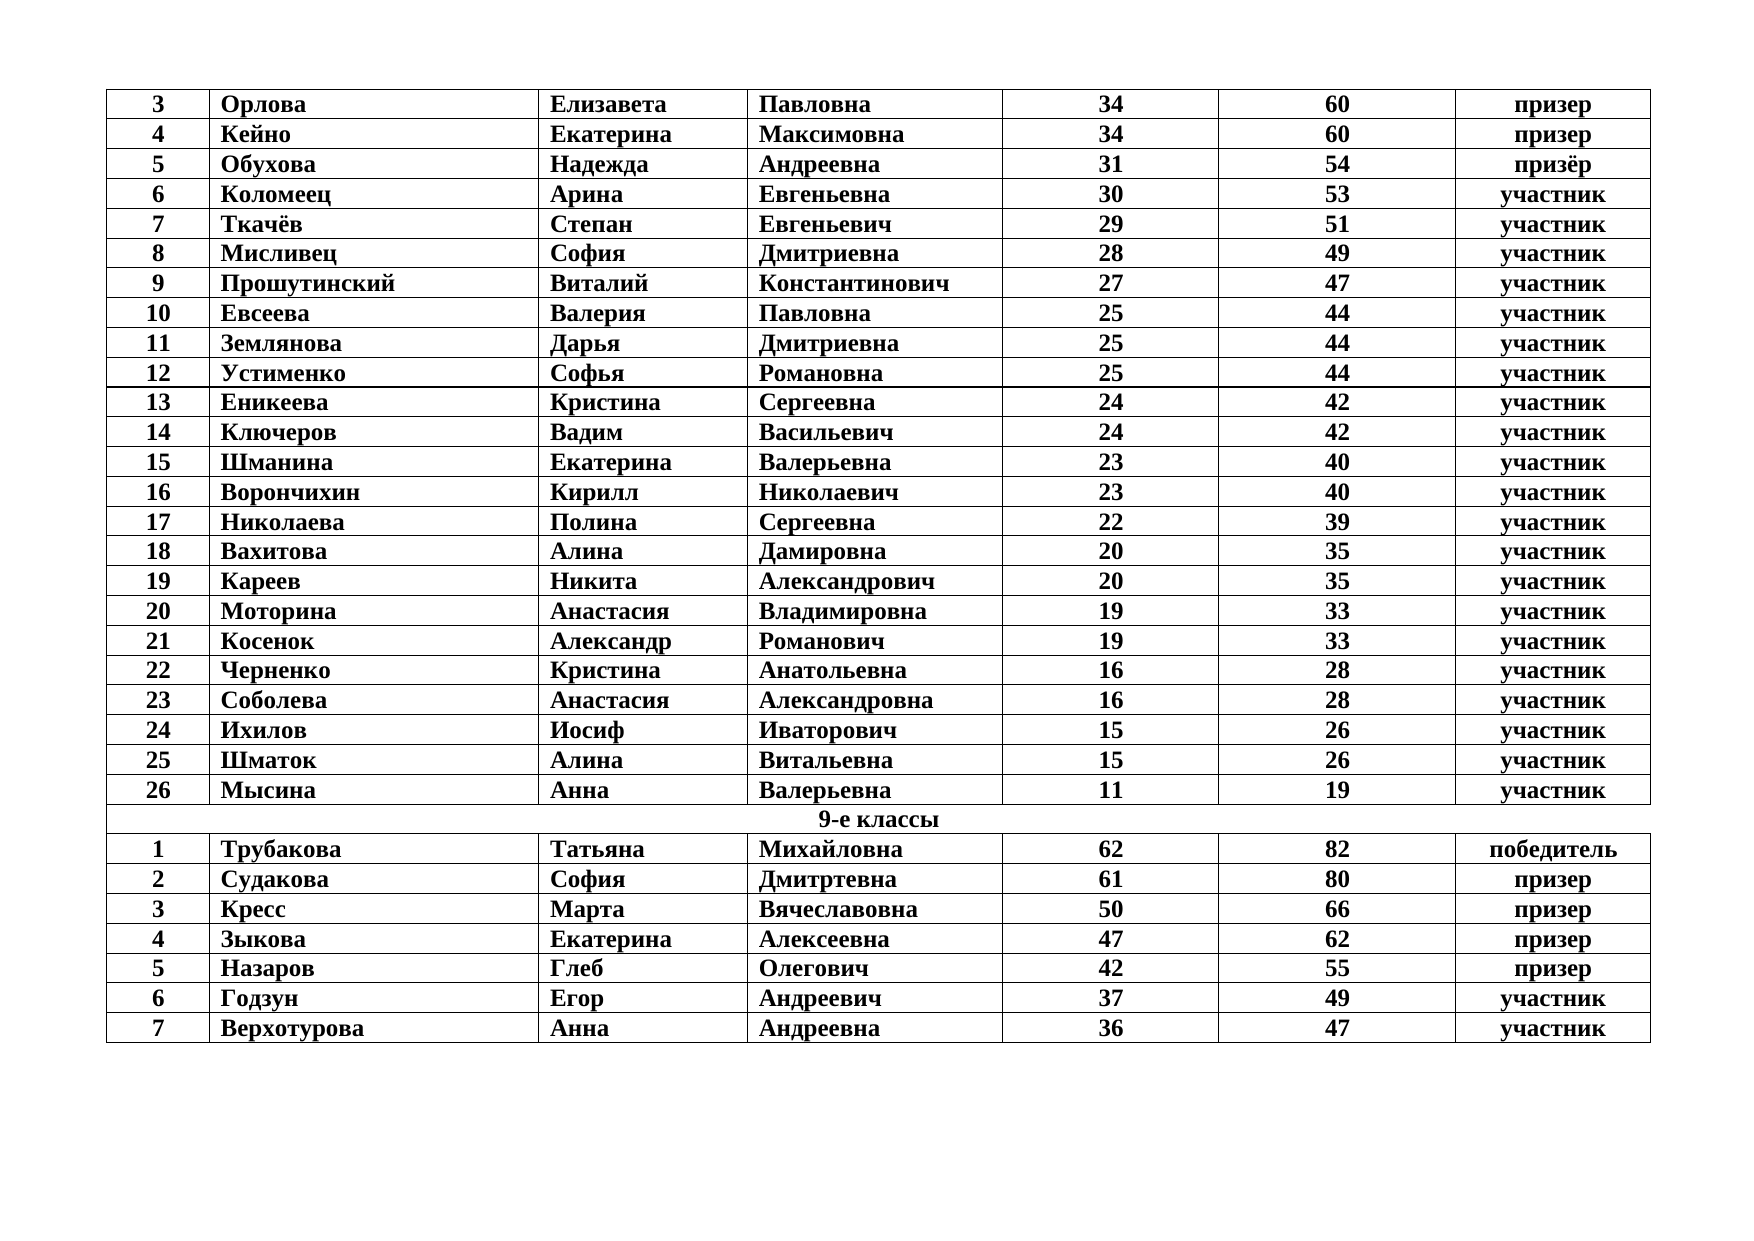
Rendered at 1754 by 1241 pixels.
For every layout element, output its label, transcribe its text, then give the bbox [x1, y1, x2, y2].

table_cell Арина [539, 179, 747, 208]
table_cell Николаевич [748, 477, 1002, 506]
table_cell 24 [1003, 417, 1218, 446]
table_cell 82 [1219, 834, 1455, 863]
table_cell 34 [1003, 119, 1218, 148]
table_cell Моторина [210, 596, 538, 625]
table_cell 25 [107, 745, 209, 774]
table_cell участник [1456, 209, 1650, 237]
table_cell победитель [1456, 834, 1650, 863]
table_cell Зыкова [210, 924, 538, 952]
table_cell Годзун [210, 983, 538, 1012]
table_cell призер [1456, 864, 1650, 893]
table_cell 7 [107, 209, 209, 237]
table_cell 54 [1219, 149, 1455, 178]
table_cell Иваторович [748, 715, 1002, 744]
table_cell 23 [1003, 447, 1218, 476]
table_cell участник [1456, 417, 1650, 446]
table_cell 22 [1003, 507, 1218, 535]
table_cell 60 [1219, 90, 1455, 118]
table_cell София [539, 864, 747, 893]
table_cell 27 [1003, 268, 1218, 297]
table_cell 26 [1219, 715, 1455, 744]
table_cell 5 [107, 149, 209, 178]
table_cell Васильевич [748, 417, 1002, 446]
table_cell Вахитова [210, 536, 538, 565]
table_cell Обухова [210, 149, 538, 178]
table_cell 22 [107, 656, 209, 684]
table_cell участник [1456, 656, 1650, 684]
table_cell 25 [1003, 358, 1218, 386]
table_cell 9-е классы [107, 805, 1650, 833]
table_cell 14 [107, 417, 209, 446]
table_cell участник [1456, 685, 1650, 714]
table_cell Евсеева [210, 298, 538, 327]
table_cell 60 [1219, 119, 1455, 148]
table_cell Анна [539, 775, 747, 803]
table_cell Витальевна [748, 745, 1002, 774]
table_cell участник [1456, 268, 1650, 297]
table_cell Екатерина [539, 924, 747, 952]
table_cell участник [1456, 596, 1650, 625]
table_cell 40 [1219, 447, 1455, 476]
table_cell 30 [1003, 179, 1218, 208]
table_cell Константинович [748, 268, 1002, 297]
table_cell 21 [107, 626, 209, 654]
table_cell 50 [1003, 894, 1218, 923]
table_cell участник [1456, 1013, 1650, 1042]
table_cell Судакова [210, 864, 538, 893]
table_cell Степан [539, 209, 747, 237]
table_cell Анна [539, 1013, 747, 1042]
table_cell Михайловна [748, 834, 1002, 863]
table_cell Екатерина [539, 119, 747, 148]
table_cell 24 [1003, 388, 1218, 416]
table_cell 13 [107, 388, 209, 416]
table_cell 62 [1003, 834, 1218, 863]
table_cell Сергеевна [748, 507, 1002, 535]
table_cell 28 [1219, 656, 1455, 684]
table_cell 9 [107, 268, 209, 297]
table_cell 3 [107, 90, 209, 118]
table_cell 28 [1003, 239, 1218, 267]
table_cell 5 [107, 954, 209, 982]
table_cell Вячеславовна [748, 894, 1002, 923]
table_cell Ключеров [210, 417, 538, 446]
table_cell 34 [1003, 90, 1218, 118]
table_cell 47 [1219, 1013, 1455, 1042]
table_cell 25 [1003, 328, 1218, 357]
table_cell Дмитриевна [748, 239, 1002, 267]
table_cell Соболева [210, 685, 538, 714]
table_cell Екатерина [539, 447, 747, 476]
table_cell участник [1456, 328, 1650, 357]
table_cell Александр [539, 626, 747, 654]
table_cell 23 [1003, 477, 1218, 506]
table_cell 6 [107, 179, 209, 208]
table_cell Вадим [539, 417, 747, 446]
table_cell Кареев [210, 566, 538, 595]
table_cell призер [1456, 954, 1650, 982]
table_cell Шманина [210, 447, 538, 476]
table_cell Верхотурова [210, 1013, 538, 1042]
table_cell Шматок [210, 745, 538, 774]
table_cell Владимировна [748, 596, 1002, 625]
table_cell 35 [1219, 566, 1455, 595]
table_cell Софья [539, 358, 747, 386]
table_cell Павловна [748, 298, 1002, 327]
table_cell Анастасия [539, 685, 747, 714]
table_cell Валерьевна [748, 447, 1002, 476]
table_cell 20 [1003, 536, 1218, 565]
table_cell 17 [107, 507, 209, 535]
table_cell 26 [107, 775, 209, 803]
table_cell Олегович [748, 954, 1002, 982]
table_cell Александрович [748, 566, 1002, 595]
table_cell 39 [1219, 507, 1455, 535]
table_cell 15 [1003, 715, 1218, 744]
table_cell Назаров [210, 954, 538, 982]
table_cell Валерьевна [748, 775, 1002, 803]
table_cell 47 [1219, 268, 1455, 297]
table_cell Максимовна [748, 119, 1002, 148]
table_cell 8 [107, 239, 209, 267]
table_cell 4 [107, 119, 209, 148]
table_cell 20 [1003, 566, 1218, 595]
table_cell участник [1456, 388, 1650, 416]
table_cell призер [1456, 90, 1650, 118]
table_cell 19 [107, 566, 209, 595]
table_cell Анастасия [539, 596, 747, 625]
table_cell 44 [1219, 298, 1455, 327]
table_cell Полина [539, 507, 747, 535]
table_cell 40 [1219, 477, 1455, 506]
table_cell 80 [1219, 864, 1455, 893]
table_cell Павловна [748, 90, 1002, 118]
table_cell Ихилов [210, 715, 538, 744]
table_cell участник [1456, 507, 1650, 535]
table_cell Черненко [210, 656, 538, 684]
table_cell Дмитриевна [748, 328, 1002, 357]
table_cell 11 [107, 328, 209, 357]
table_cell призёр [1456, 149, 1650, 178]
table_cell 29 [1003, 209, 1218, 237]
table_cell Егор [539, 983, 747, 1012]
table_cell Кирилл [539, 477, 747, 506]
table_cell София [539, 239, 747, 267]
table_cell 62 [1219, 924, 1455, 952]
table_cell участник [1456, 179, 1650, 208]
table_cell Алина [539, 745, 747, 774]
table_cell 19 [1003, 596, 1218, 625]
table_cell 7 [107, 1013, 209, 1042]
table_cell Еникеева [210, 388, 538, 416]
table_cell Дмитртевна [748, 864, 1002, 893]
table_cell Евгеньевна [748, 179, 1002, 208]
table_cell Орлова [210, 90, 538, 118]
table_cell Андреевна [748, 1013, 1002, 1042]
table_cell 37 [1003, 983, 1218, 1012]
table_cell участник [1456, 715, 1650, 744]
table_cell участник [1456, 983, 1650, 1012]
table_cell участник [1456, 298, 1650, 327]
table_cell 23 [107, 685, 209, 714]
table_cell Кристина [539, 388, 747, 416]
table_cell 3 [107, 894, 209, 923]
table_cell Мисливец [210, 239, 538, 267]
table_cell Трубакова [210, 834, 538, 863]
table_cell Дамировна [748, 536, 1002, 565]
table_cell Надежда [539, 149, 747, 178]
table_cell Александровна [748, 685, 1002, 714]
table_cell 33 [1219, 626, 1455, 654]
table_cell 44 [1219, 328, 1455, 357]
table_cell 49 [1219, 983, 1455, 1012]
table_cell 11 [1003, 775, 1218, 803]
table_cell 42 [1219, 388, 1455, 416]
table_cell Кейно [210, 119, 538, 148]
table_cell Коломеец [210, 179, 538, 208]
table_cell Алексеевна [748, 924, 1002, 952]
table_cell Валерия [539, 298, 747, 327]
table_cell участник [1456, 447, 1650, 476]
table_cell Романович [748, 626, 1002, 654]
table_cell 16 [107, 477, 209, 506]
table_cell Андреевна [748, 149, 1002, 178]
table_cell 15 [107, 447, 209, 476]
table_cell Ворончихин [210, 477, 538, 506]
table_cell призер [1456, 894, 1650, 923]
table_cell 33 [1219, 596, 1455, 625]
table_cell Прошутинский [210, 268, 538, 297]
table_cell участник [1456, 536, 1650, 565]
table_cell 4 [107, 924, 209, 952]
table_cell 44 [1219, 358, 1455, 386]
table_cell 42 [1219, 417, 1455, 446]
table_cell Кристина [539, 656, 747, 684]
table_cell Никита [539, 566, 747, 595]
table_cell 19 [1219, 775, 1455, 803]
table_cell Мысина [210, 775, 538, 803]
table_cell 16 [1003, 656, 1218, 684]
table_cell 28 [1219, 685, 1455, 714]
table_cell 49 [1219, 239, 1455, 267]
table_cell 18 [107, 536, 209, 565]
table_cell 51 [1219, 209, 1455, 237]
table_cell Андреевич [748, 983, 1002, 1012]
table_cell 16 [1003, 685, 1218, 714]
table_cell 61 [1003, 864, 1218, 893]
table_cell 1 [107, 834, 209, 863]
table_cell 26 [1219, 745, 1455, 774]
table_cell 6 [107, 983, 209, 1012]
table_cell Николаева [210, 507, 538, 535]
table_cell Марта [539, 894, 747, 923]
table_cell 42 [1003, 954, 1218, 982]
table_cell 35 [1219, 536, 1455, 565]
table_cell участник [1456, 477, 1650, 506]
table_cell 25 [1003, 298, 1218, 327]
table_cell 20 [107, 596, 209, 625]
table_cell Кресс [210, 894, 538, 923]
table_cell 36 [1003, 1013, 1218, 1042]
table_cell Алина [539, 536, 747, 565]
table_cell Дарья [539, 328, 747, 357]
table_cell Анатольевна [748, 656, 1002, 684]
table_cell Татьяна [539, 834, 747, 863]
table_cell участник [1456, 626, 1650, 654]
table_cell 10 [107, 298, 209, 327]
table_cell Ткачёв [210, 209, 538, 237]
table_cell 2 [107, 864, 209, 893]
table_cell Евгеньевич [748, 209, 1002, 237]
table_cell 19 [1003, 626, 1218, 654]
table_cell Глеб [539, 954, 747, 982]
table_cell Романовна [748, 358, 1002, 386]
table_cell Косенок [210, 626, 538, 654]
table_cell Иосиф [539, 715, 747, 744]
table_cell участник [1456, 745, 1650, 774]
table_cell призер [1456, 924, 1650, 952]
table_cell Устименко [210, 358, 538, 386]
table_cell участник [1456, 566, 1650, 595]
table_cell участник [1456, 358, 1650, 386]
table_cell 66 [1219, 894, 1455, 923]
table_cell 24 [107, 715, 209, 744]
table_cell 53 [1219, 179, 1455, 208]
table_cell Сергеевна [748, 388, 1002, 416]
table_cell 15 [1003, 745, 1218, 774]
table_cell призер [1456, 119, 1650, 148]
table_cell 47 [1003, 924, 1218, 952]
table_cell участник [1456, 775, 1650, 803]
table_cell 12 [107, 358, 209, 386]
table_cell 55 [1219, 954, 1455, 982]
table_cell Виталий [539, 268, 747, 297]
table_cell участник [1456, 239, 1650, 267]
table_cell Землянова [210, 328, 538, 357]
table_cell Елизавета [539, 90, 747, 118]
table_cell 31 [1003, 149, 1218, 178]
